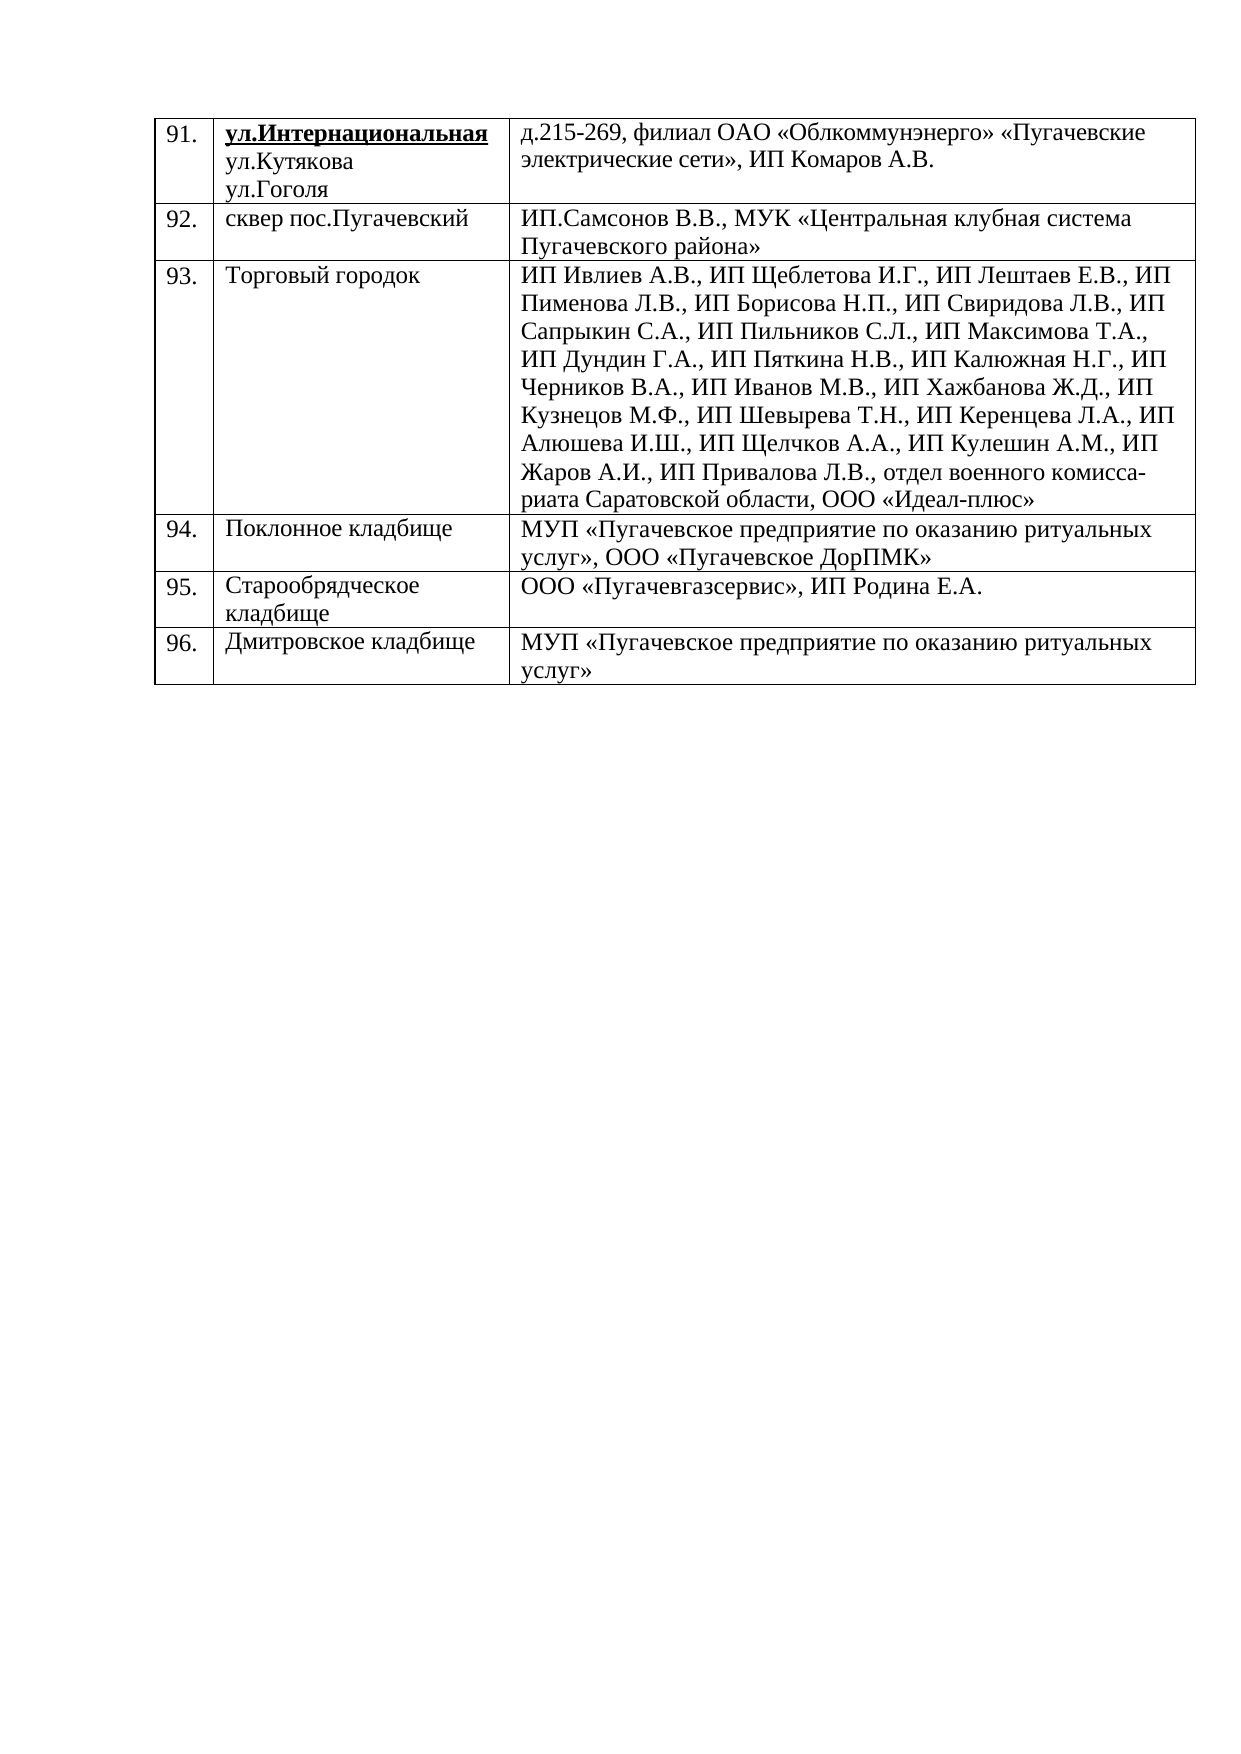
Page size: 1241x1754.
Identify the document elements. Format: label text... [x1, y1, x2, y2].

table_cell 94. [156, 515, 213, 571]
table_cell 91. [156, 119, 213, 203]
table_cell Поклонное кладбище [214, 515, 509, 571]
table_cell Торговый городок [214, 261, 509, 513]
table_cell 96. [156, 628, 213, 684]
table_cell Дмитровское кладбище [214, 628, 509, 684]
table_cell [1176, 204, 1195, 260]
table_cell 92. [156, 204, 213, 260]
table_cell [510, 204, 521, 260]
table_cell 93. [156, 261, 213, 513]
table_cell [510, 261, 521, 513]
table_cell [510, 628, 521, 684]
table_cell сквер пос.Пугачевский [214, 204, 509, 260]
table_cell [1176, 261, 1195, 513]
table_cell д.215-269, филиал ОАО «Облкоммунэнерго» «Пугачевские электрические сети», ИП Комаров А.В. [510, 119, 1195, 203]
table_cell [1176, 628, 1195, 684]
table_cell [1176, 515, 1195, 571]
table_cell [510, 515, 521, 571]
table_cell ООО «Пугачевгазсервис», ИП Родина Е.А. [510, 572, 1195, 627]
table_cell 95. [156, 572, 213, 627]
